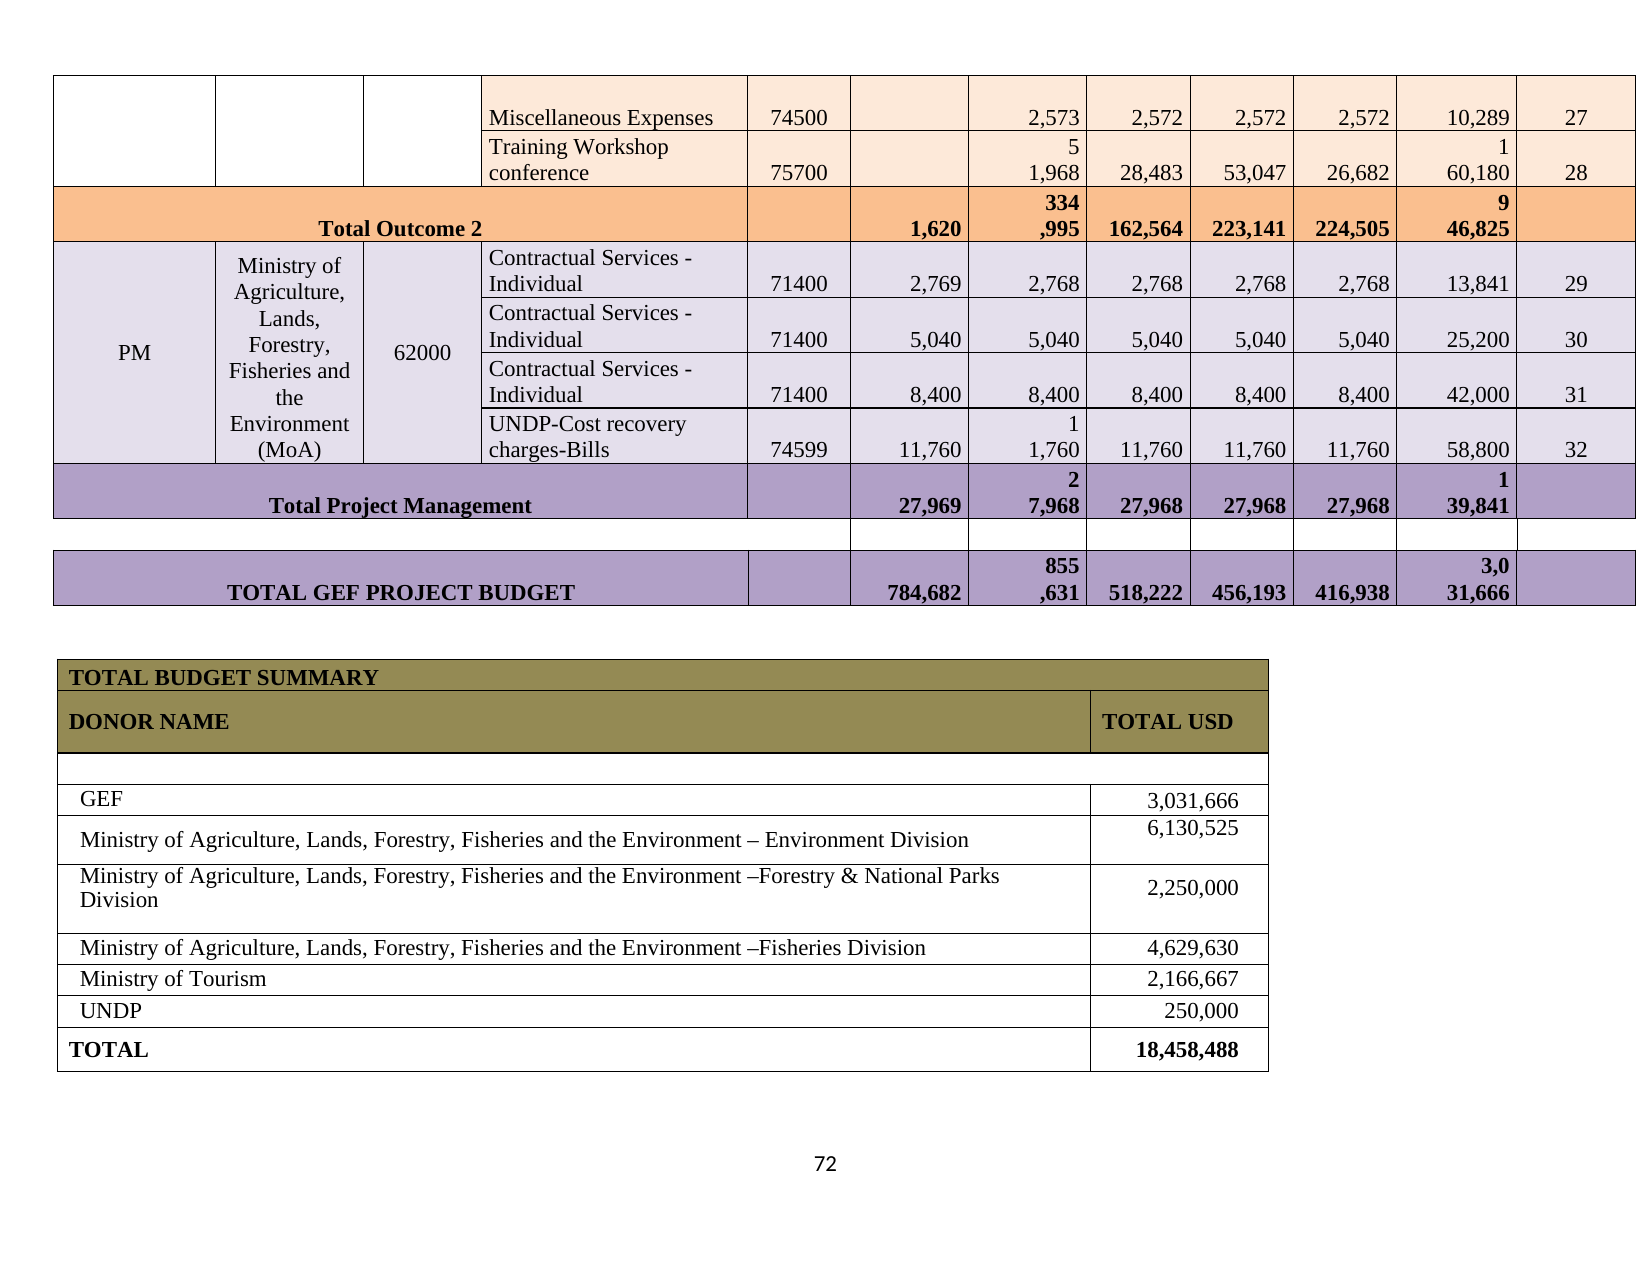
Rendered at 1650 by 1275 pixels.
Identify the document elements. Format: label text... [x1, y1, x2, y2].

table_header TOTAL BUDGET SUMMARY [58, 660, 1091, 690]
table_cell 2,768 [1087, 242, 1190, 297]
table_cell 31 [1517, 353, 1635, 407]
table_cell 416,938 [1294, 551, 1396, 605]
table_cell [1087, 519, 1190, 549]
table_cell 2,573 [969, 76, 1086, 130]
table_cell [1517, 464, 1635, 518]
table_cell 42,000 [1397, 353, 1516, 407]
table_cell [1517, 187, 1635, 241]
table_cell 25,200 [1397, 298, 1516, 352]
table_cell 3,031,666 [1091, 785, 1268, 815]
table_cell Total Project Management [54, 464, 747, 518]
table_cell 2,768 [1191, 242, 1293, 297]
table_cell 29 [1517, 242, 1635, 297]
table_cell 8,400 [969, 353, 1086, 407]
table_cell [1517, 551, 1635, 605]
table_cell [1191, 519, 1293, 549]
table_cell 8,400 [1191, 353, 1293, 407]
table_cell 13,841 [1397, 242, 1516, 297]
table_cell 11,760 [1191, 409, 1293, 463]
table_cell [748, 187, 850, 241]
table_cell 2,250,000 [1091, 865, 1268, 933]
table_cell 6,130,525 [1091, 816, 1268, 864]
table_cell 8,400 [1294, 353, 1396, 407]
table_cell 74500 [748, 76, 850, 130]
table_cell 139,841 [1397, 464, 1516, 518]
table_cell 51,968 [969, 131, 1086, 186]
table_cell 5,040 [969, 298, 1086, 352]
table_cell 58,800 [1397, 409, 1516, 463]
table_cell 62000 [364, 242, 481, 463]
table_cell UNDP-Cost recovery charges-Bills [482, 409, 747, 463]
table_header [1119, 660, 1268, 690]
table_cell 5,040 [1191, 298, 1293, 352]
table_cell 2,768 [1294, 242, 1396, 297]
table_cell Ministry of Agriculture, Lands, Forestry, Fisheries and the Environment (MoA) [216, 242, 363, 463]
table_cell 1,620 [851, 187, 968, 241]
table_cell Contractual Services - Individual [482, 242, 747, 297]
table_cell 28,483 [1087, 131, 1190, 186]
table_cell 28 [1517, 131, 1635, 186]
table_cell Contractual Services - Individual [482, 353, 747, 407]
table_cell 75700 [748, 131, 850, 186]
table_cell 334,995 [969, 187, 1086, 241]
table_cell Ministry of Tourism [58, 965, 1090, 995]
table_cell 27,968 [1294, 464, 1396, 518]
table_cell 8,400 [851, 353, 968, 407]
table_cell PM [54, 242, 215, 463]
table_cell 26,682 [1294, 131, 1396, 186]
table_cell [53, 519, 850, 549]
table_cell Ministry of Agriculture, Lands, Forestry, Fisheries and the Environment –Forestry & National Parks Division [58, 865, 1090, 933]
table_cell TOTAL USD [1091, 691, 1268, 752]
table_cell 27,968 [1087, 464, 1190, 518]
table_cell 784,682 [851, 551, 968, 605]
table_cell 518,222 [1087, 551, 1190, 605]
table_cell Ministry of Agriculture, Lands, Forestry, Fisheries and the Environment –Fisheries Division [58, 934, 1090, 964]
table_cell [851, 519, 968, 549]
table_cell [58, 754, 1091, 784]
table_cell 11,760 [1087, 409, 1190, 463]
table_cell [969, 519, 1086, 549]
table_cell 162,564 [1087, 187, 1190, 241]
table_cell Ministry of Agriculture, Lands, Forestry, Fisheries and the Environment – Environment Division [58, 816, 1090, 864]
table_cell UNDP [58, 996, 1090, 1027]
table_cell 8,400 [1087, 353, 1190, 407]
table_cell 2,769 [851, 242, 968, 297]
table_cell 946,825 [1397, 187, 1516, 241]
table_cell Total Outcome 2 [54, 187, 747, 241]
table_cell 27,968 [969, 464, 1086, 518]
table_cell 18,458,488 [1091, 1028, 1268, 1071]
table_cell Training Workshop conference [482, 131, 747, 186]
table_cell 11,760 [969, 409, 1086, 463]
table_cell 11,760 [1294, 409, 1396, 463]
table_cell 160,180 [1397, 131, 1516, 186]
table_header [1091, 660, 1119, 690]
table_cell 250,000 [1091, 996, 1268, 1027]
table_cell 3,031,666 [1397, 551, 1516, 605]
table_cell 2,166,667 [1091, 965, 1268, 995]
table_cell GEF [58, 785, 1090, 815]
table_cell 5,040 [1087, 298, 1190, 352]
table_cell 71400 [748, 298, 850, 352]
table_cell 27,968 [1191, 464, 1293, 518]
table_cell 71400 [748, 353, 850, 407]
table_cell 2,572 [1087, 76, 1190, 130]
table_cell Miscellaneous Expenses [482, 76, 747, 130]
table_cell TOTAL GEF PROJECT BUDGET [54, 551, 748, 605]
table_cell 27,969 [851, 464, 968, 518]
table_cell Contractual Services - Individual [482, 298, 747, 352]
table_cell [749, 551, 850, 605]
table_cell 224,505 [1294, 187, 1396, 241]
table_cell 2,572 [1191, 76, 1293, 130]
table_cell TOTAL [58, 1028, 1090, 1071]
table_cell 32 [1517, 409, 1635, 463]
table_cell 27 [1517, 76, 1635, 130]
table_cell 11,760 [851, 409, 968, 463]
table_cell [1518, 519, 1635, 549]
table_cell [851, 131, 968, 186]
table_cell 10,289 [1397, 76, 1516, 130]
table_cell [1091, 754, 1268, 784]
table_cell 5,040 [1294, 298, 1396, 352]
table_cell [748, 464, 850, 518]
table_cell 2,768 [969, 242, 1086, 297]
table_cell [851, 76, 968, 130]
table_cell 456,193 [1191, 551, 1293, 605]
table_cell 5,040 [851, 298, 968, 352]
table_cell 4,629,630 [1091, 934, 1268, 964]
table_cell 855,631 [969, 551, 1086, 605]
table_cell 74599 [748, 409, 850, 463]
table_cell [1397, 519, 1517, 549]
table_cell [1294, 519, 1396, 549]
table_cell 223,141 [1191, 187, 1293, 241]
table_cell 30 [1517, 298, 1635, 352]
table_cell 2,572 [1294, 76, 1396, 130]
table_cell DONOR NAME [58, 691, 1090, 752]
table_cell 53,047 [1191, 131, 1293, 186]
table_cell 71400 [748, 242, 850, 297]
